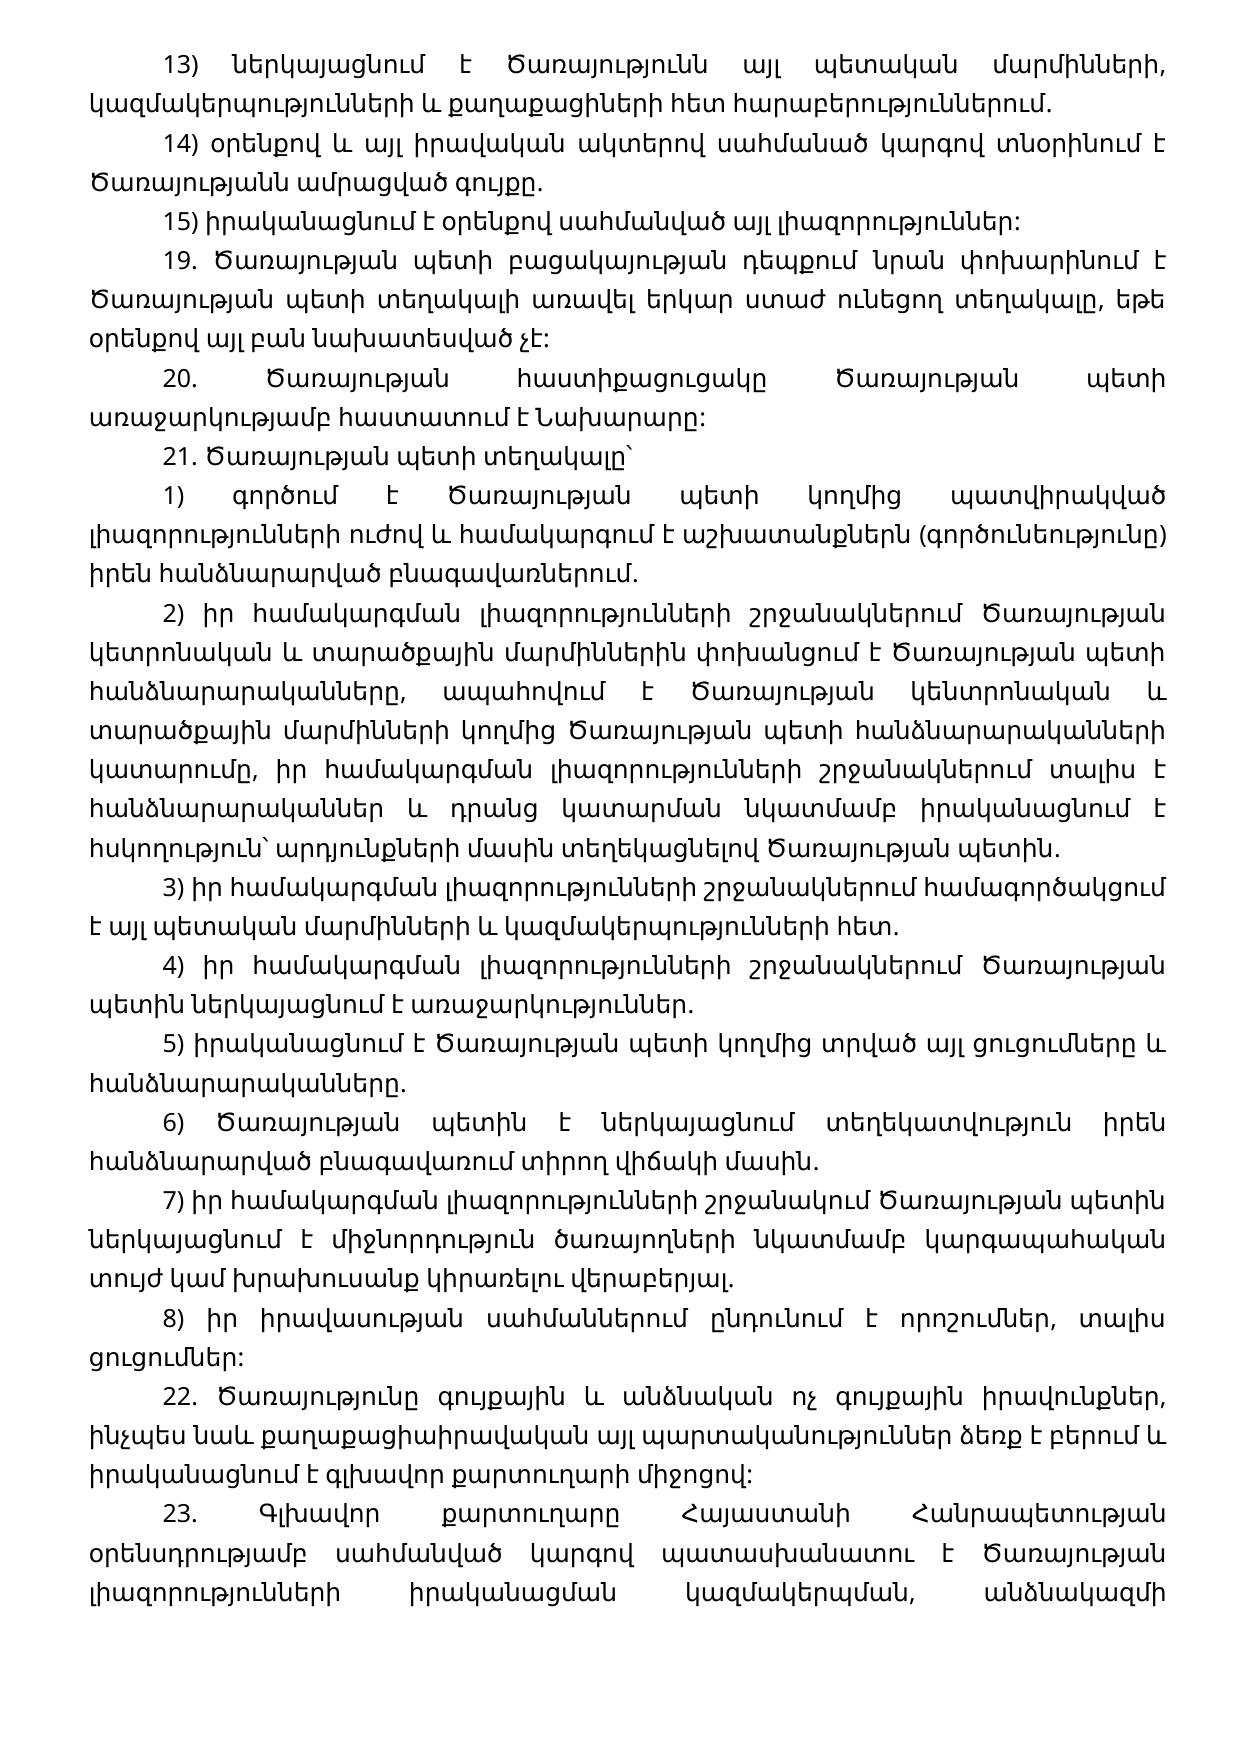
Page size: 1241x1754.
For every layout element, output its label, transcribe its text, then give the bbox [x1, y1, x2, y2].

text 6) Ծառայության պետին է ներկայացնում տեղեկատվություն իրեն հանձնարարված բնագավառում տիրող վիճակի մասին. [89, 1104, 1167, 1178]
text 4) իր համակարգման լիազորությունների շրջանակներում Ծառայության պետին ներկայացնում է առաջարկություններ. [89, 948, 1167, 1021]
text 20. Ծառայության հաստիքացուցակը Ծառայության պետի առաջարկությամբ հաստատում է Նախարարը: [89, 360, 1167, 433]
text 19. Ծառայության պետի բացակայության դեպքում նրան փոխարինում է Ծառայության պետի տեղակալի առավել երկար ստաժ ունեցող տեղակալը, եթե օրենքով այլ բան նախատեսված չէ: [89, 243, 1167, 282]
text 13) ներկայացնում է Ծառայությունն այլ պետական մարմինների, կազմակերպությունների և քաղաքացիների հետ հարաբերություններում. [89, 47, 1167, 120]
text 21. Ծառայության պետի տեղակալը՝ [89, 438, 1167, 473]
text 1) գործում է Ծառայության պետի կողմից պատվիրակված լիազորությունների ուժով և համակարգում է աշխատանքներն (գործունեությունը) իրեն հանձնարարված բնագավառներում. [89, 478, 1167, 590]
text 14) օրենքով և այլ իրավական ակտերով սահմանած կարգով տնօրինում է Ծառայությանն ամրացված գույքը. [89, 125, 1167, 198]
text 3) իր համակարգման լիազորությունների շրջանակներում համագործակցում է այլ պետական մարմինների և կազմակերպությունների հետ. [89, 869, 1167, 943]
text 7) իր համակարգման լիազորությունների շրջանակում Ծառայության պետին ներկայացնում է միջնորդություն ծառայողների նկատմամբ կարգապահական տույժ կամ խրախուսանք կիրառելու վերաբերյալ. [89, 1183, 1167, 1295]
text 22. Ծառայությունը գույքային և անձնական ոչ գույքային իրավունքներ, ինչպես նաև քաղաքացիաիրավական այլ պարտականություններ ձեռք է բերում և իրականացնում է գլխավոր քարտուղարի միջոցով: [89, 1378, 1167, 1491]
text 8) իր իրավասության սահմաններում ընդունում է որոշումներ, տալիս ցուցումներ: [89, 1300, 1167, 1373]
text 5) իրականացնում է Ծառայության պետի կողմից տրված այլ ցուցումները և հանձնարարականները. [89, 1026, 1167, 1099]
text 2) իր համակարգման լիազորությունների շրջանակներում Ծառայության կետրոնական և տարածքային մարմիններին փոխանցում է Ծառայության պետի հանձնարարականները, ապահովում է Ծառայության կենտրոնական և տարածքային մարմինների կողմից Ծառայության պետի հանձնարարականների կատարումը, իր համակարգման լիազորությունների շրջանակներում տալիս է հանձնարարականներ և դրանց կատարման նկատմամբ իրականացնում է հսկողություն՝ արդյունքների մասին տեղեկացնելով Ծառայության պետին. [89, 595, 1167, 864]
text 15) իրականացնում է օրենքով սահմանված այլ լիազորություններ: [89, 203, 1167, 238]
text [89, 1496, 1167, 1608]
text 19. Ծառայության պետի բացակայության դեպքում նրան փոխարինում է Ծառայության պետի տեղակալի առավել երկար ստաժ ունեցող տեղակալը, եթե օրենքով այլ բան նախատեսված չէ: [89, 316, 1167, 355]
